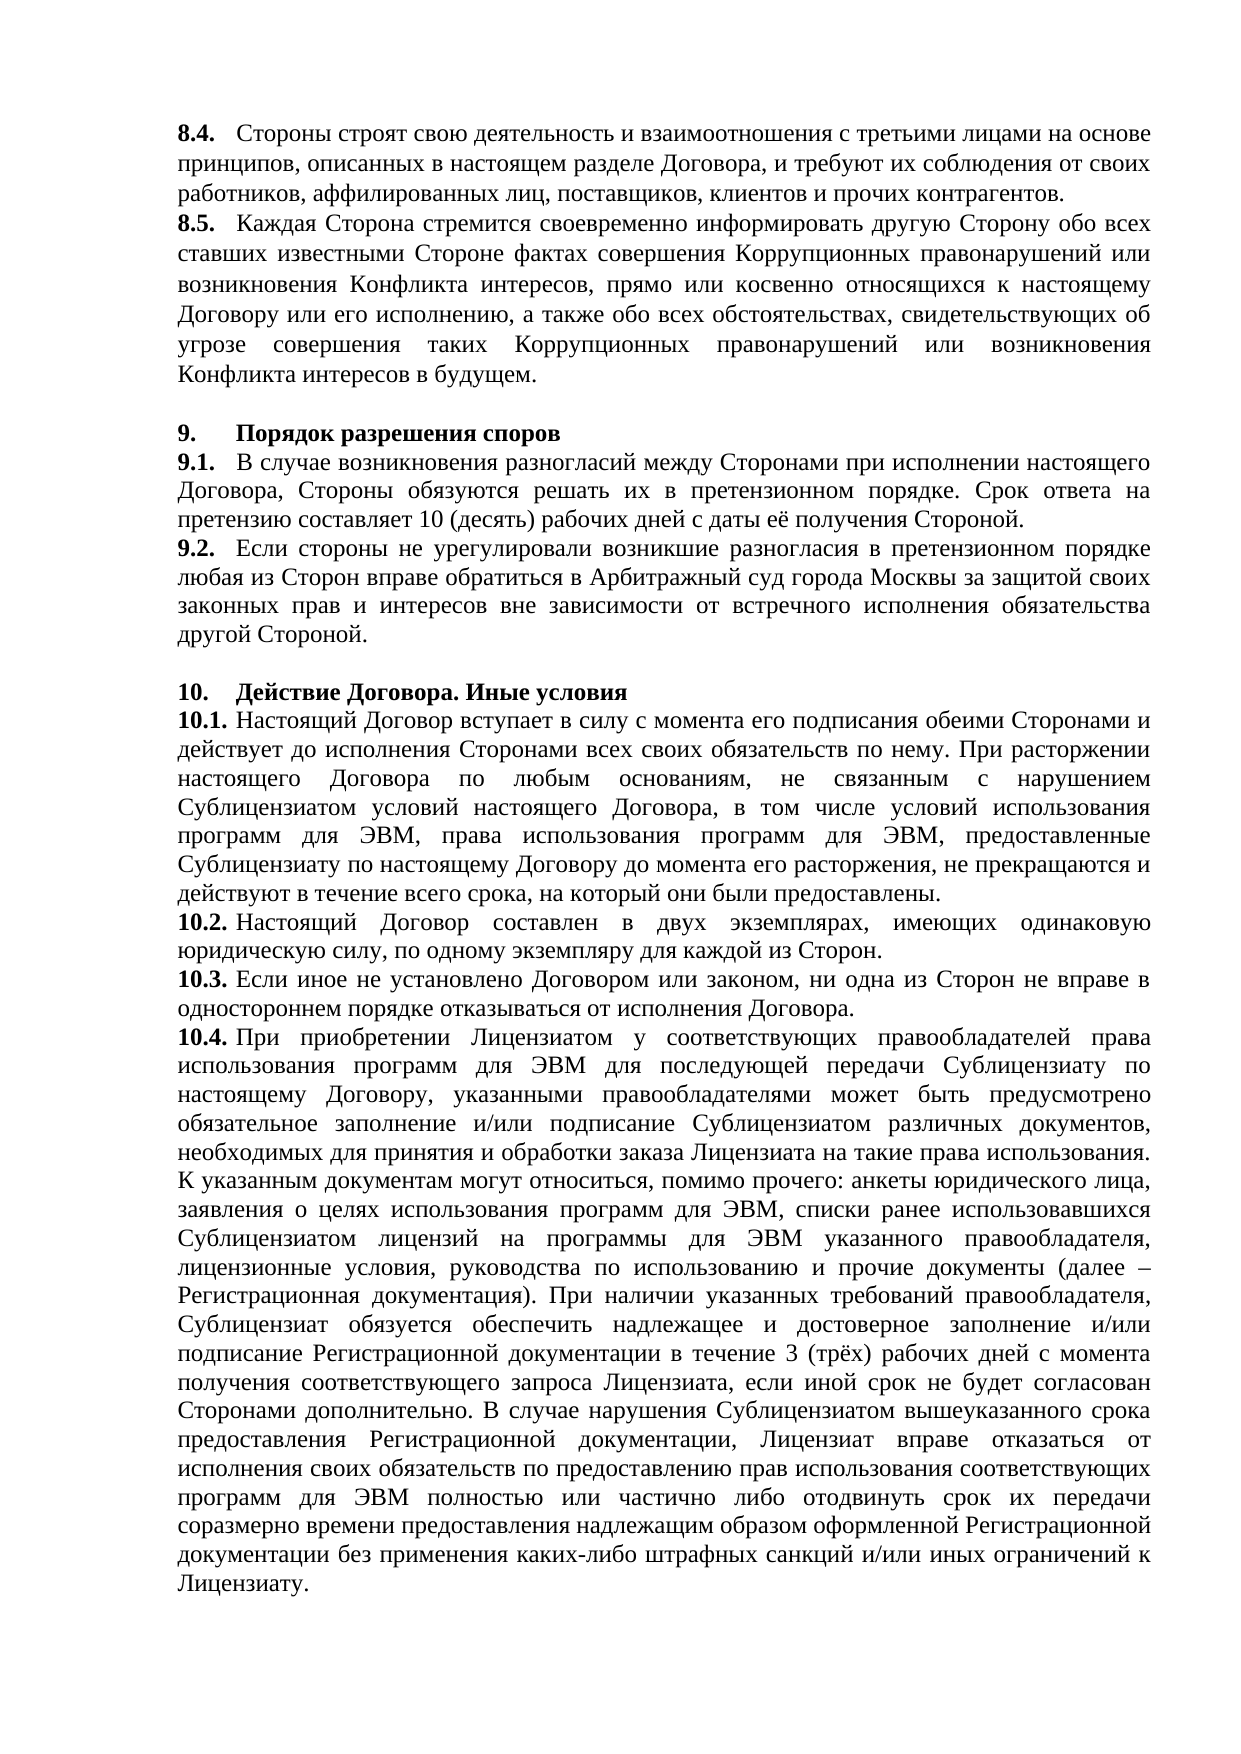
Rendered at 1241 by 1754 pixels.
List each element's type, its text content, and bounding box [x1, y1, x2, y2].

list Если стороны не урегулировали возникшие разногласия в претензионном порядке любая из Сторон вправе обратиться в Арбитражный суд города Москвы за защитой своих законных прав и интересов вне зависимости от встречного исполнения обязательства другой Стороной. [177, 533, 1152, 648]
list Настоящий Договор вступает в силу с момента его подписания обеими Сторонами и действует до исполнения Сторонами всех своих обязательств по нему. При расторжении настоящего Договора по любым основаниям, не связанным с нарушением Сублицензиатом условий настоящего Договора, в том числе условий использования программ для ЭВМ, права использования программ для ЭВМ, предоставленные Сублицензиату по настоящему Договору до момента его расторжения, не прекращаются и действуют в течение всего срока, на который они были предоставлены. [177, 705, 1152, 907]
list В случае возникновения разногласий между Сторонами при исполнении настоящего Договора, Стороны обязуются решать их в претензионном порядке. Срок ответа на претензию составляет 10 (десять) рабочих дней с даты её получения Стороной. [177, 447, 1152, 533]
list Каждая Сторона стремится своевременно информировать другую Сторону обо всех ставших известными Стороне фактах совершения Коррупционных правонарушений или возникновения Конфликта интересов, прямо или косвенно относящихся к настоящему Договору или его исполнению, а также обо всех обстоятельствах, свидетельствующих об угрозе совершения таких Коррупционных правонарушений или возникновения Конфликта интересов в будущем. [177, 208, 1152, 388]
list Стороны строят свою деятельность и взаимоотношения с третьими лицами на основе принципов, описанных в настоящем разделе Договора, и требуют их соблюдения от своих работников, аффилированных лиц, поставщиков, клиентов и прочих контрагентов. [177, 118, 1152, 207]
list Настоящий Договор составлен в двух экземплярах, имеющих одинаковую юридическую силу, по одному экземпляру для каждой из Сторон. [177, 907, 1152, 964]
list При приобретении Лицензиатом у соответствующих правообладателей права использования программ для ЭВМ для последующей передачи Сублицензиату по настоящему Договору, указанными правообладателями может быть предусмотрено обязательное заполнение и/или подписание Сублицензиатом различных документов, необходимых для принятия и обработки заказа Лицензиата на такие права использования. К указанным документам могут относиться, помимо прочего: анкеты юридического лица, заявления о целях использования программ для ЭВМ, списки ранее использовавшихся Сублицензиатом лицензий на программы для ЭВМ указанного правообладателя, лицензионные условия, руководства по использованию и прочие документы (далее – Регистрационная документация). При наличии указанных требований правообладателя, Сублицензиат обязуется обеспечить надлежащее и достоверное заполнение и/или подписание Регистрационной документации в течение 3 (трёх) рабочих дней с момента получения соответствующего запроса Лицензиата, если иной срок не будет согласован Сторонами дополнительно. В случае нарушения Сублицензиатом вышеуказанного срока предоставления Регистрационной документации, Лицензиат вправе отказаться от исполнения своих обязательств по предоставлению прав использования соответствующих программ для ЭВМ полностью или частично либо отодвинуть срок их передачи соразмерно времени предоставления надлежащим образом оформленной Регистрационной документации без применения каких-либо штрафных санкций и/или иных ограничений к Лицензиату. [177, 1022, 1152, 1597]
list Порядок разрешения споров [177, 418, 1152, 447]
list Действие Договора. Иные условия [177, 677, 1152, 705]
list Если иное не установлено Договором или законом, ни одна из Сторон не вправе в одностороннем порядке отказываться от исполнения Договора. [177, 964, 1152, 1022]
